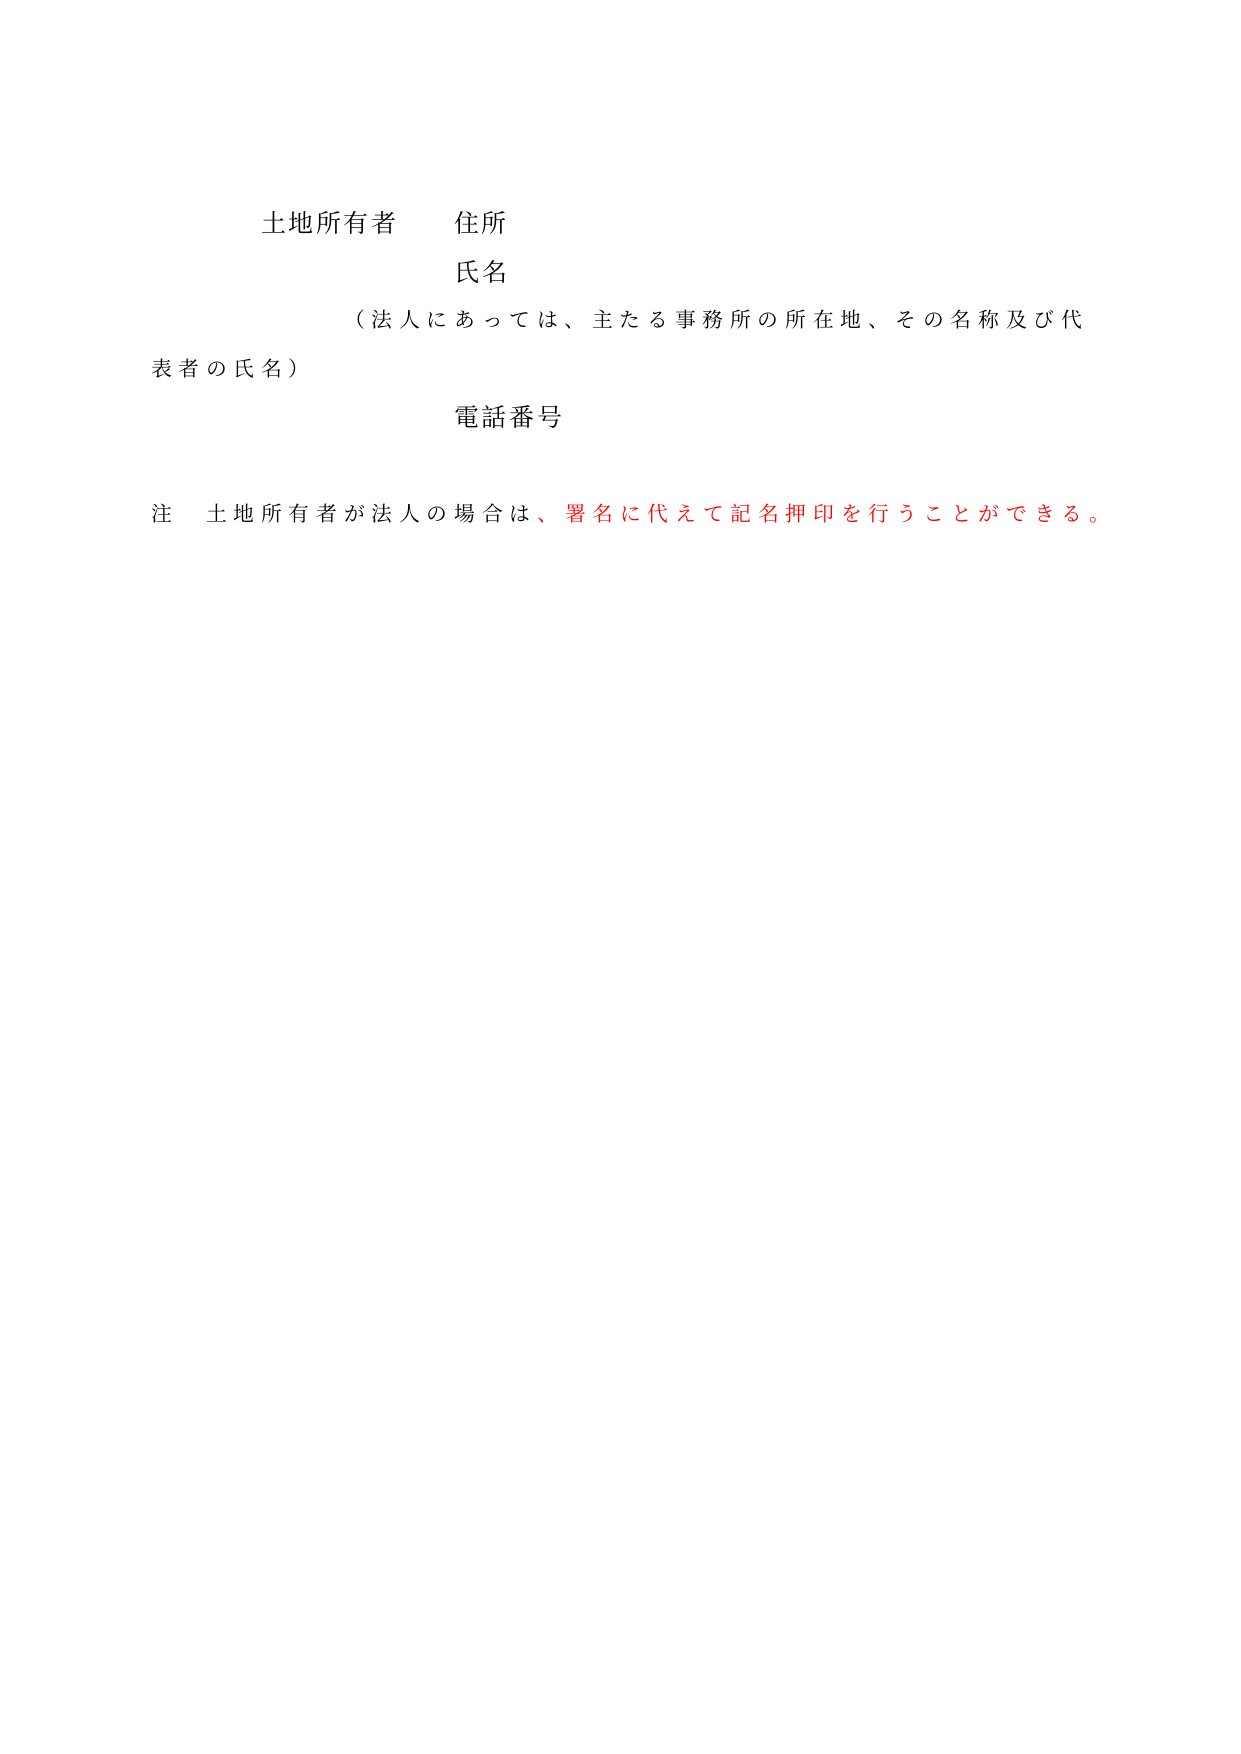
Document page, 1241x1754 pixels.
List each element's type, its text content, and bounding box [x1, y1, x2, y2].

text （法人にあっては、主たる事務所の所在地、その名称及び代表者の氏名） [151, 294, 1089, 392]
text 氏名 [151, 246, 1089, 294]
text 土地所有者 住所 [151, 197, 1089, 246]
text 注 土地所有者が法人の場合は、署名に代えて記名押印を行うことができる。 [151, 489, 1089, 537]
text 電話番号 [151, 392, 1089, 440]
